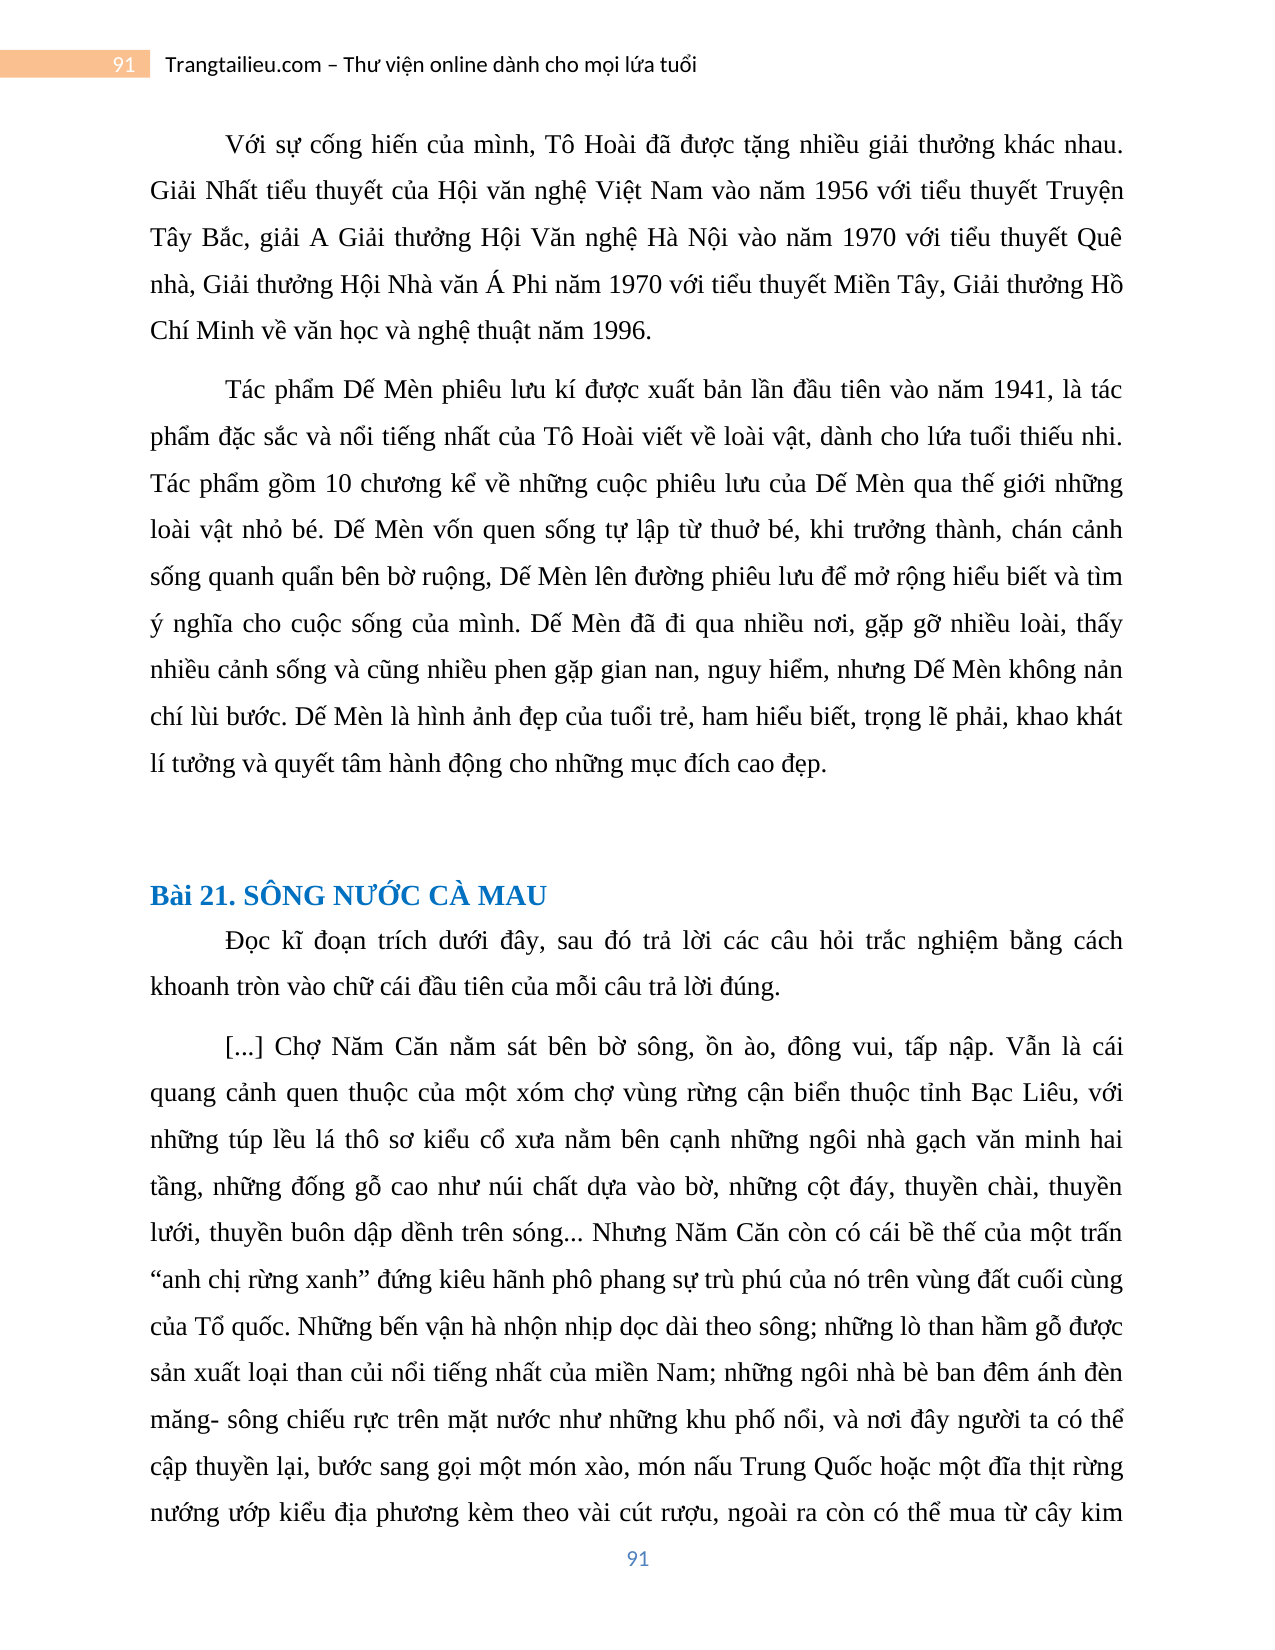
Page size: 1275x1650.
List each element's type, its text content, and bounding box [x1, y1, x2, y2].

text Với sự cống hiến của mình, Tô Hoài đã được tặng nhiều giải thưởng khác nhau. Giải Nhất tiểu thuyết của Hội văn nghệ Việt Nam vào năm 1956 với tiểu thuyết Truyện Tây Bắc, giải A Giải thưởng Hội Văn nghệ Hà Nội vào năm 1970 với tiểu thuyết Quê nhà, Giải thưởng Hội Nhà văn Á Phi năm 1970 với tiểu thuyết Miền Tây, Giải thưởng Hồ Chí Minh về văn học và nghệ thuật năm 1996. [150, 128, 1125, 346]
text Tác phẩm Dế Mèn phiêu lưu kí được xuất bản lần đầu tiên vào năm 1941, là tác phẩm đặc sắc và nổi tiếng nhất của Tô Hoài viết về loài vật, dành cho lứa tuổi thiếu nhi. Tác phẩm gồm 10 chương kể về những cuộc phiêu lưu của Dế Mèn qua thế giới những loài vật nhỏ bé. Dế Mèn vốn quen sống tự lập từ thuở bé, khi trưởng thành, chán cảnh sống quanh quẩn bên bờ ruộng, Dế Mèn lên đường phiêu lưu để mở rộng hiểu biết và tìm ý nghĩa cho cuộc sống của mình. Dế Mèn đã đi qua nhiều nơi, gặp gỡ nhiều loài, thấy nhiều cảnh sống và cũng nhiều phen gặp gian nan, nguy hiểm, nhưng Dế Mèn không nản chí lùi bước. Dế Mèn là hình ảnh đẹp của tuổi trẻ, ham hiểu biết, trọng lẽ phải, khao khát lí tưởng và quyết tâm hành động cho những mục đích cao đẹp. [150, 373, 1125, 778]
subtitle Bài 21. SÔNG NƯỚC CÀ MAU [150, 878, 1125, 911]
text Đọc kĩ đoạn trích dưới đây, sau đó trả lời các câu hỏi trắc nghiệm bằng cách khoanh tròn vào chữ cái đầu tiên của mỗi câu trả lời đúng. [150, 924, 1125, 1002]
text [150, 1029, 1125, 1527]
